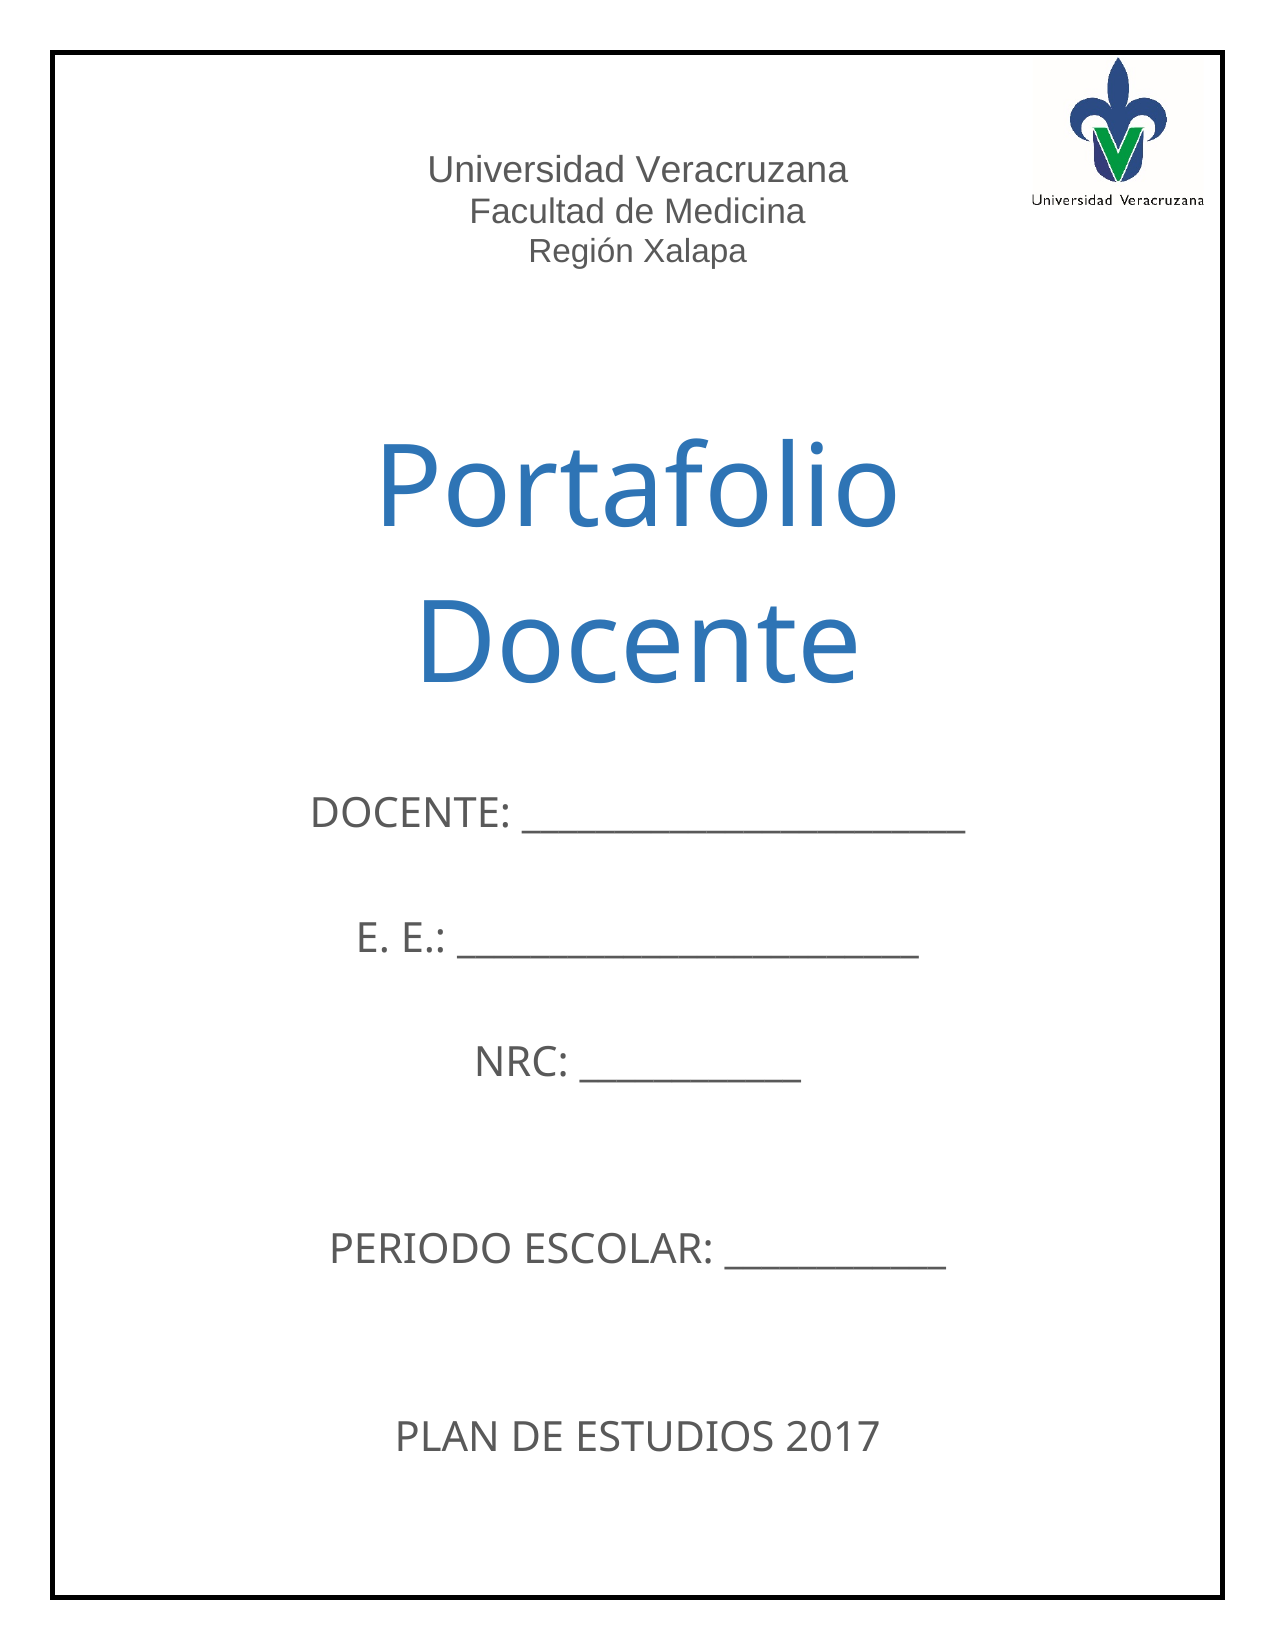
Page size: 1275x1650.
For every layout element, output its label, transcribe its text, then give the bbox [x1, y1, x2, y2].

picture [1032, 57, 1204, 205]
subtitle nrc: ____________ [177, 1032, 1098, 1089]
subtitle periodo escolar: ____________ [177, 1219, 1098, 1276]
subtitle DOCENTE: ________________________ [177, 783, 1098, 839]
text Región Xalapa [177, 231, 1098, 270]
subtitle e. e.: _________________________ [177, 907, 1098, 964]
text Facultad de Medicina [177, 191, 1098, 231]
title Portafolio Docente [177, 404, 1098, 716]
subtitle plan DE ESTUDIOS 2017 [177, 1407, 1098, 1463]
text Universidad Veracruzana [177, 148, 1098, 191]
